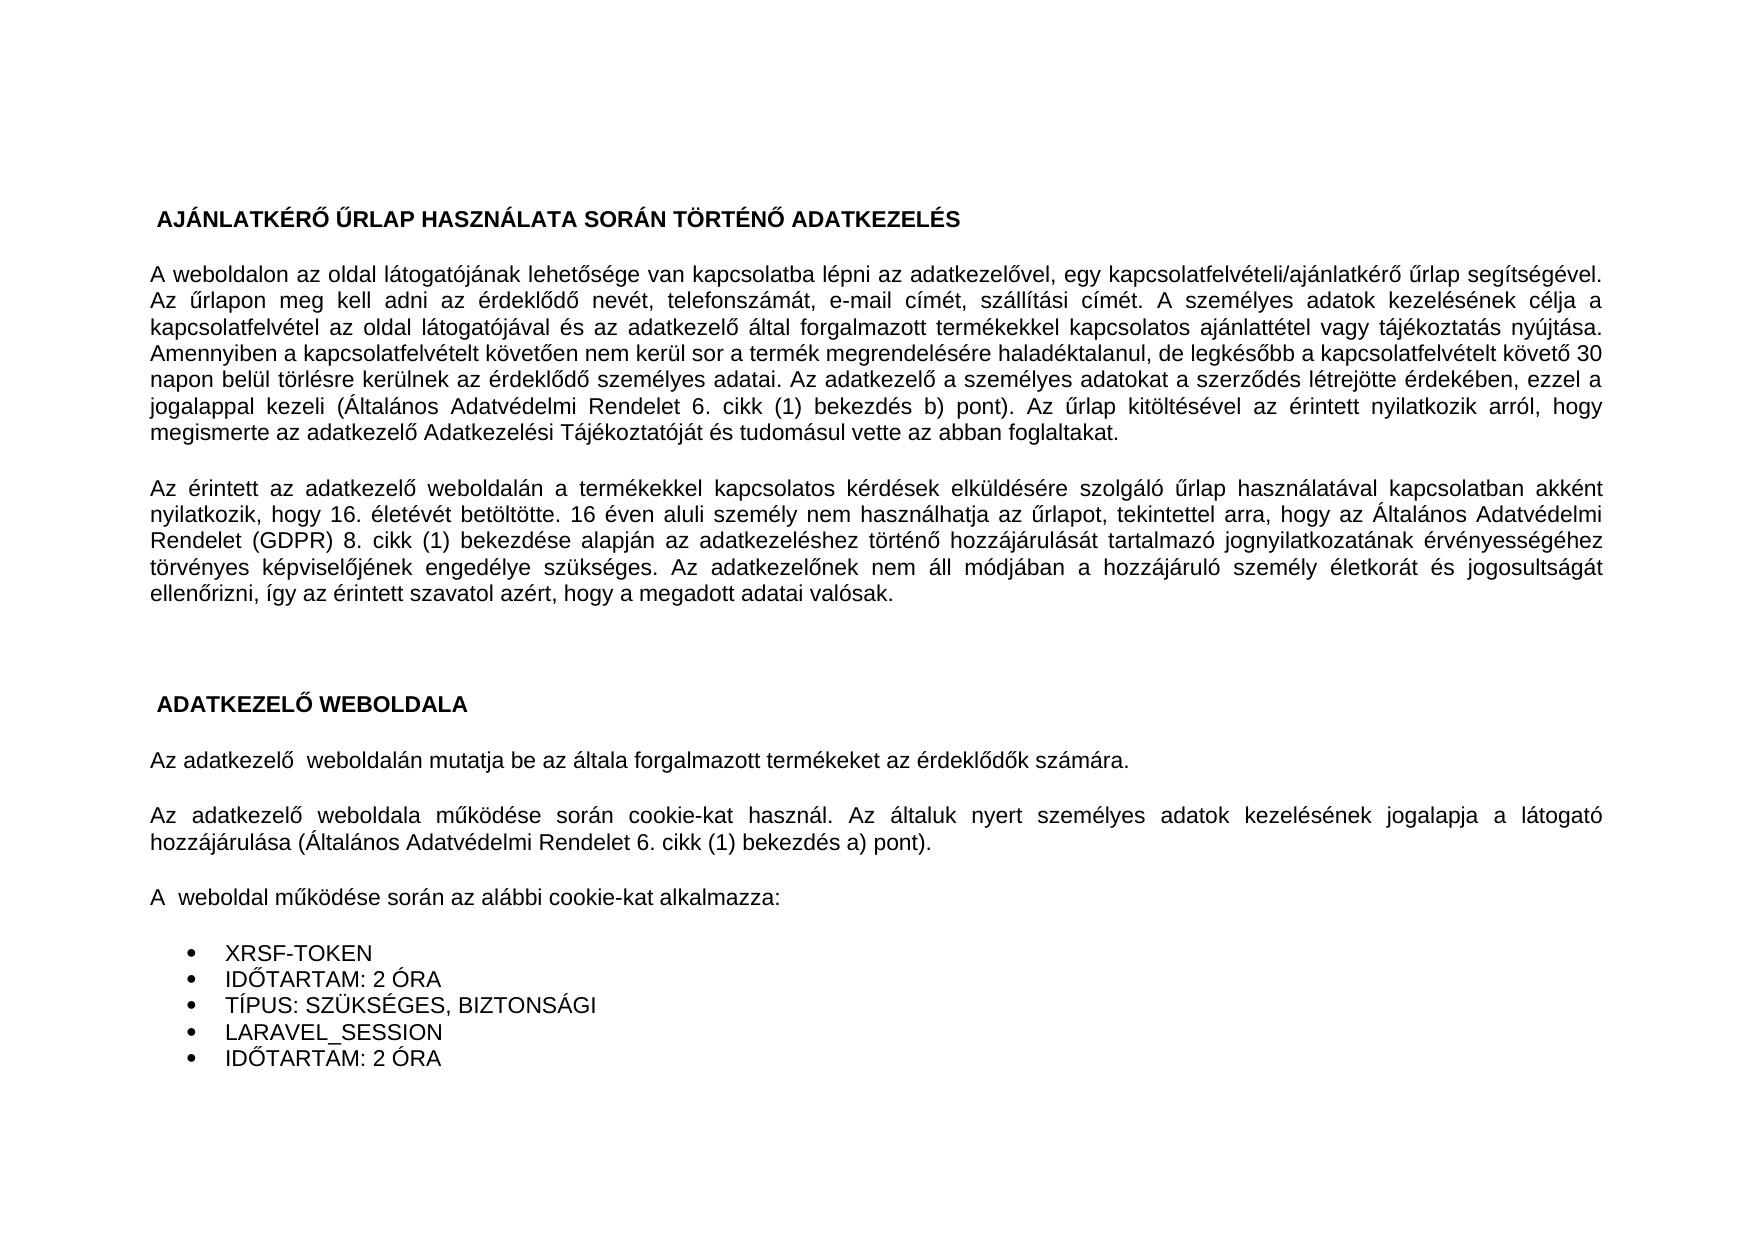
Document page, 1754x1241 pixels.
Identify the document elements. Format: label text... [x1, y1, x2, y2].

text Az adatkezelő weboldalán mutatja be az általa forgalmazott termékeket az érdeklődők számára. [150, 747, 1604, 773]
text Az adatkezelő weboldala működése során cookie-kat használ. Az általuk nyert személyes adatok kezelésének jogalapja a látogató hozzájárulása (Általános Adatvédelmi Rendelet 6. cikk (1) bekezdés a) pont). [150, 802, 1604, 855]
list IDŐTARTAM: 2 ÓRA [187, 1045, 1604, 1071]
text A weboldalon az oldal látogatójának lehetősége van kapcsolatba lépni az adatkezelővel, egy kapcsolatfelvételi/ajánlatkérő űrlap segítségével. Az űrlapon meg kell adni az érdeklődő nevét, telefonszámát, e-mail címét, szállítási címét. A személyes adatok kezelésének célja a kapcsolatfelvétel az oldal látogatójával és az adatkezelő által forgalmazott termékekkel kapcsolatos ajánlattétel vagy tájékoztatás nyújtása. Amennyiben a kapcsolatfelvételt követően nem kerül sor a termék megrendelésére haladéktalanul, de legkésőbb a kapcsolatfelvételt követő 30 napon belül törlésre kerülnek az érdeklődő személyes adatai. Az adatkezelő a személyes adatokat a szerződés létrejötte érdekében, ezzel a jogalappal kezeli (Általános Adatvédelmi Rendelet 6. cikk (1) bekezdés b) pont). Az űrlap kitöltésével az érintett nyilatkozik arról, hogy megismerte az adatkezelő Adatkezelési Tájékoztatóját és tudomásul vette az abban foglaltakat. [150, 261, 1604, 446]
text Az érintett az adatkezelő weboldalán a termékekkel kapcsolatos kérdések elküldésére szolgáló űrlap használatával kapcsolatban akként nyilatkozik, hogy 16. életévét betöltötte. 16 éven aluli személy nem használhatja az űrlapot, tekintettel arra, hogy az Általános Adatvédelmi Rendelet (GDPR) 8. cikk (1) bekezdése alapján az adatkezeléshez történő hozzájárulását tartalmazó jognyilatkozatának érvényességéhez törvényes képviselőjének engedélye szükséges. Az adatkezelőnek nem áll módjában a hozzájáruló személy életkorát és jogosultságát ellenőrizni, így az érintett szavatol azért, hogy a megadott adatai valósak. [150, 475, 1604, 606]
list IDŐTARTAM: 2 ÓRA [187, 966, 1604, 992]
list TÍPUS: SZÜKSÉGES, BIZTONSÁGI [187, 992, 1604, 1019]
text ADATKEZELŐ WEBOLDALA [150, 691, 1604, 717]
text A weboldal működése során az alábbi cookie-kat alkalmazza: [150, 884, 1604, 910]
list XRSF-TOKEN [187, 939, 1604, 966]
list LARAVEL_SESSION [187, 1019, 1604, 1045]
text AJÁNLATKÉRŐ ŰRLAP HASZNÁLATA SORÁN TÖRTÉNŐ ADATKEZELÉS [150, 206, 1604, 232]
